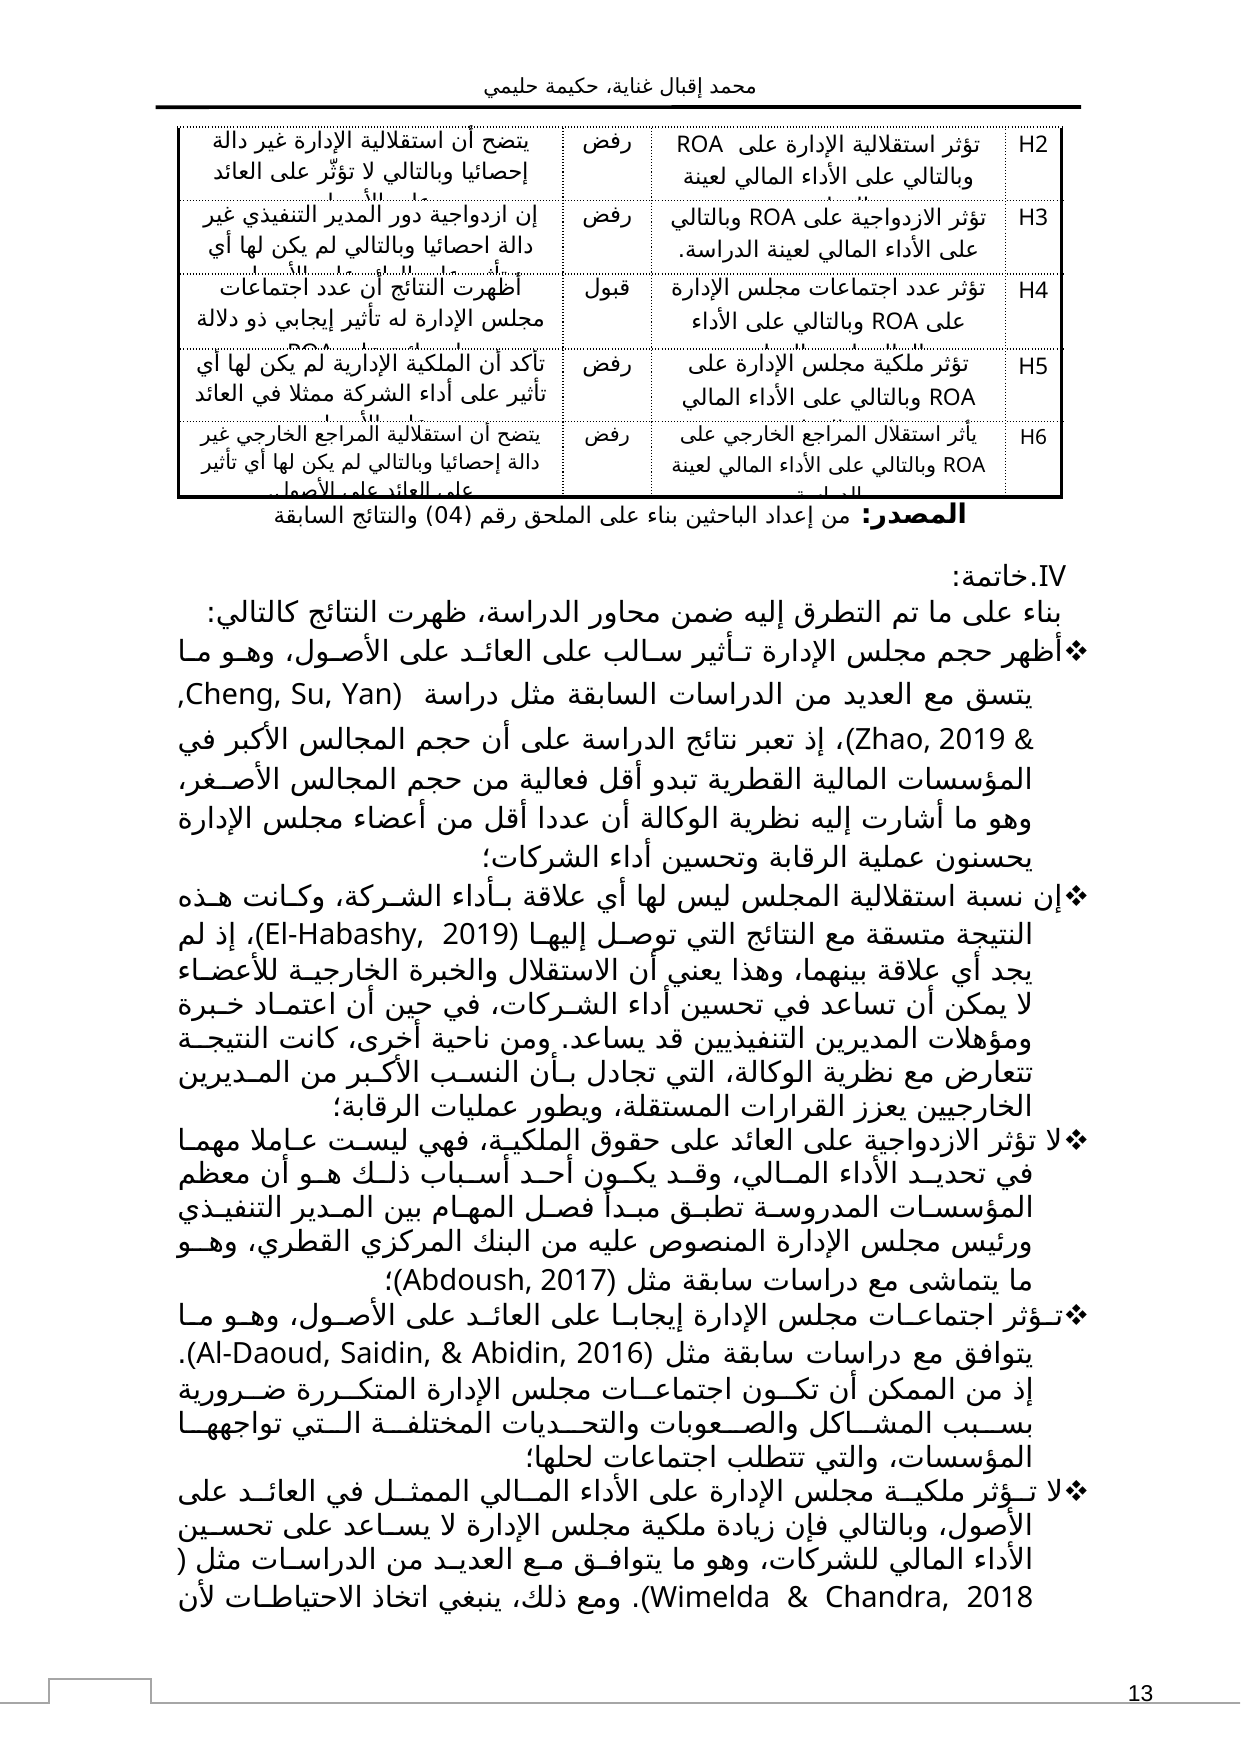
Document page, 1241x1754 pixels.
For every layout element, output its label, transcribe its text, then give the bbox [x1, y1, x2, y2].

list تؤثر اجتماعات مجلس الإدارة إيجابا على العائد على الأصول، وهو ما يتوافق مع دراسات سابقة مثل . إذ من الممكن أن تكون اجتماعات مجلس الإدارة المتكررة ضرورية بسبب المشاكل والصعوبات والتحديات المختلفة التي تواجهها المؤسسات، والتي تتطلب اجتماعات لحلها؛ [177, 1298, 1063, 1474]
table_cell H2 [1006, 126, 1061, 200]
list إن نسبة استقلالية المجلس ليس لها أي علاقة بأداء الشركة، وكانت هذه النتيجة متسقة مع النتائج التي توصل إليها ، إذ لم يجد أي علاقة بينهما، وهذا يعني أن الاستقلال والخبرة الخارجية للأعضاء لا يمكن أن تساعد في تحسين أداء الشركات، في حين أن اعتماد خبرة ومؤهلات المديرين التنفيذيين قد يساعد. ومن ناحية أخرى، كانت النتيجة تتعارض مع نظرية الوكالة، التي تجادل بأن النسب الأكبر من المديرين الخارجيين يعزز القرارات المستقلة، ويطور عمليات الرقابة؛ [177, 879, 1063, 1123]
list لا تؤثر الازدواجية على العائد على حقوق الملكية، فهي ليست عاملا مهما في تحديد الأداء المالي، وقد يكون أحد أسباب ذلك هو أن معظم المؤسسات المدروسة تطبق مبدأ فصل المهام بين المدير التنفيذي ورئيس مجلس الإدارة المنصوص عليه من البنك المركزي القطري، وهو ما يتماشى مع دراسات سابقة مثل ؛ [177, 1123, 1063, 1298]
list خاتمة: [177, 556, 1066, 595]
table_cell رفض [563, 348, 651, 421]
table_cell يتضح أن استقلالية الإدارة غير دالة إحصائيا وبالتالي لا تؤثّر على العائد على الأصول. [180, 126, 563, 200]
table_cell أظهرت النتائج أن عدد اجتماعات مجلس الإدارة له تأثير إيجابي ذو دلالة إحصائية على ROA. [180, 273, 563, 348]
table_cell رفض [563, 126, 651, 200]
table_cell تأكد أن الملكية الإدارية لم يكن لها أي تأثير على أداء الشركة ممثلا في العائد على الأصول [180, 348, 563, 421]
table_cell رفض [563, 200, 651, 273]
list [177, 1474, 1063, 1616]
table_cell H6 [1006, 421, 1060, 495]
table_cell H3 [1006, 200, 1060, 273]
table_cell H4 [1006, 273, 1060, 348]
table_cell H5 [1006, 348, 1060, 421]
table_cell إن ازدواجية دور المدير التنفيذي غير دالة احصائيا وبالتالي لم يكن لها أي تأثير على العائد على الأصول. [180, 200, 563, 273]
table_cell تؤثر الازدواجية على ROA وبالتالي على الأداء المالي لعينة الدراسة. [651, 200, 1006, 273]
list أظهر حجم مجلس الإدارة تأثير سالب على العائد على الأصول، وهو ما يتسق مع العديد من الدراسات السابقة مثل دراسة ، إذ تعبر نتائج الدراسة على أن حجم المجالس الأكبر في المؤسسات المالية القطرية تبدو أقل فعالية من حجم المجالس الأصغر، وهو ما أشارت إليه نظرية الوكالة أن عددا أقل من أعضاء مجلس الإدارة يحسنون عملية الرقابة وتحسين أداء الشركات؛ [177, 634, 1063, 874]
text بناء على ما تم التطرق إليه ضمن محاور الدراسة، ظهرت النتائج كالتالي: [177, 595, 1063, 629]
table_cell تؤثر عدد اجتماعات مجلس الإدارة على ROA وبالتالي على الأداء المالي لعينة الدراسة [651, 273, 1006, 348]
table_cell رفض [563, 421, 651, 495]
table_cell يأثر استقلال المراجع الخارجي على ROA وبالتالي على الأداء المالي لعينة الدراسة [651, 421, 1006, 495]
text المصدر: من إعداد الباحثين بناء على الملحق رقم (04) والنتائج السابقة [177, 499, 1063, 530]
table_cell تؤثر ملكية مجلس الإدارة على ROA وبالتالي على الأداء المالي لعينة الدراسة. [651, 348, 1006, 421]
table_cell تؤثر استقلالية الإدارة على ROA وبالتالي على الأداء المالي لعينة الدراسة. [651, 126, 1006, 200]
table_cell يتضح أن استقلالية المراجع الخارجي غير دالة إحصائيا وبالتالي لم يكن لها أي تأثير على العائد على الأصول. [180, 421, 563, 495]
table_cell قبول [563, 273, 651, 348]
